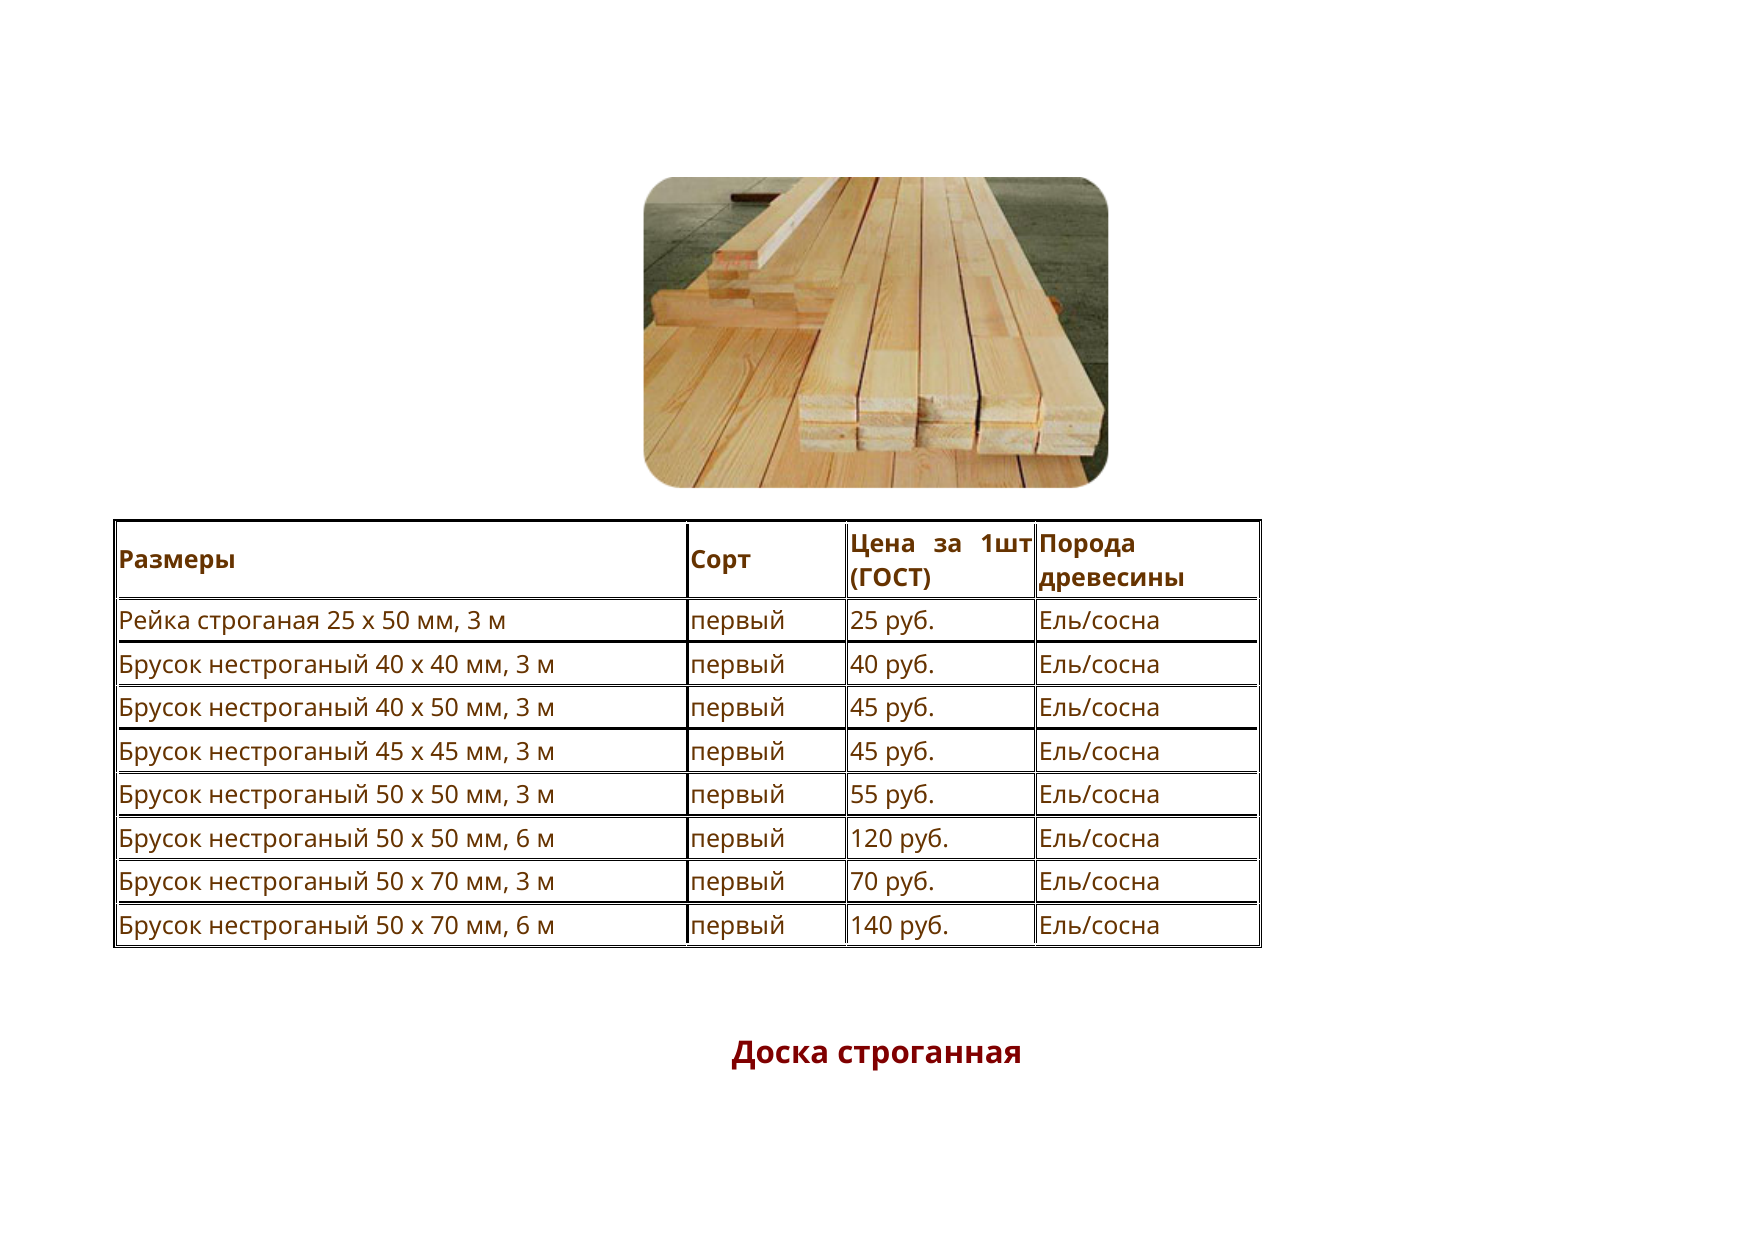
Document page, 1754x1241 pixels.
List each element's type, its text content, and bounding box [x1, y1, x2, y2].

table_cell Ель/сосна [1036, 858, 1260, 901]
table_cell 40 руб. [848, 643, 1034, 683]
table_header Размеры [117, 521, 687, 596]
table_cell первый [689, 861, 845, 901]
table_cell первый [689, 774, 845, 814]
table_cell Брусок нестроганый 40 х 50 мм, 3 м [117, 684, 686, 727]
text Доска строганная [118, 1031, 1636, 1073]
picture [642, 177, 1112, 490]
table_cell Ель/сосна [1037, 684, 1259, 727]
table_cell Ель/сосна [1037, 727, 1259, 771]
table_cell Брусок нестроганый 45 х 45 мм, 3 м [117, 727, 686, 771]
table_cell 45 руб. [848, 687, 1034, 727]
table_cell Брусок нестроганый 50 х 70 мм, 6 м [117, 901, 687, 945]
table_cell Ель/сосна [1037, 814, 1259, 858]
table_cell 25 руб. [848, 600, 1034, 640]
table_cell первый [689, 818, 845, 858]
table_cell Брусок нестроганый 40 х 40 мм, 3 м [117, 640, 686, 683]
table_cell Рейка строганая 25 х 50 мм, 3 м [117, 596, 686, 640]
table_header Сорт [687, 522, 847, 596]
table_cell первый [689, 600, 845, 640]
table_header Порода древесины [1036, 522, 1259, 596]
table_cell 55 руб. [848, 774, 1034, 814]
table_cell Ель/сосна [1036, 771, 1260, 814]
table_cell первый [689, 687, 845, 727]
table_cell Ель/сосна [1036, 901, 1259, 945]
table_cell Ель/сосна [1037, 596, 1259, 640]
table_cell Брусок нестроганый 50 х 70 мм, 3 м [115, 858, 687, 901]
table_cell первый [689, 643, 845, 683]
table_cell 120 руб. [848, 818, 1034, 858]
table_cell Ель/сосна [1037, 640, 1259, 683]
table_cell первый [687, 905, 847, 945]
table_cell первый [689, 730, 845, 771]
table_cell Брусок нестроганый 50 х 50 мм, 3 м [115, 771, 687, 814]
table_header Цена за 1шт (ГОСТ) [847, 522, 1036, 596]
table_cell 140 руб. [847, 905, 1036, 945]
table_cell 45 руб. [848, 730, 1034, 771]
table_cell 70 руб. [848, 861, 1034, 901]
table_cell Брусок нестроганый 50 х 50 мм, 6 м [117, 814, 686, 858]
